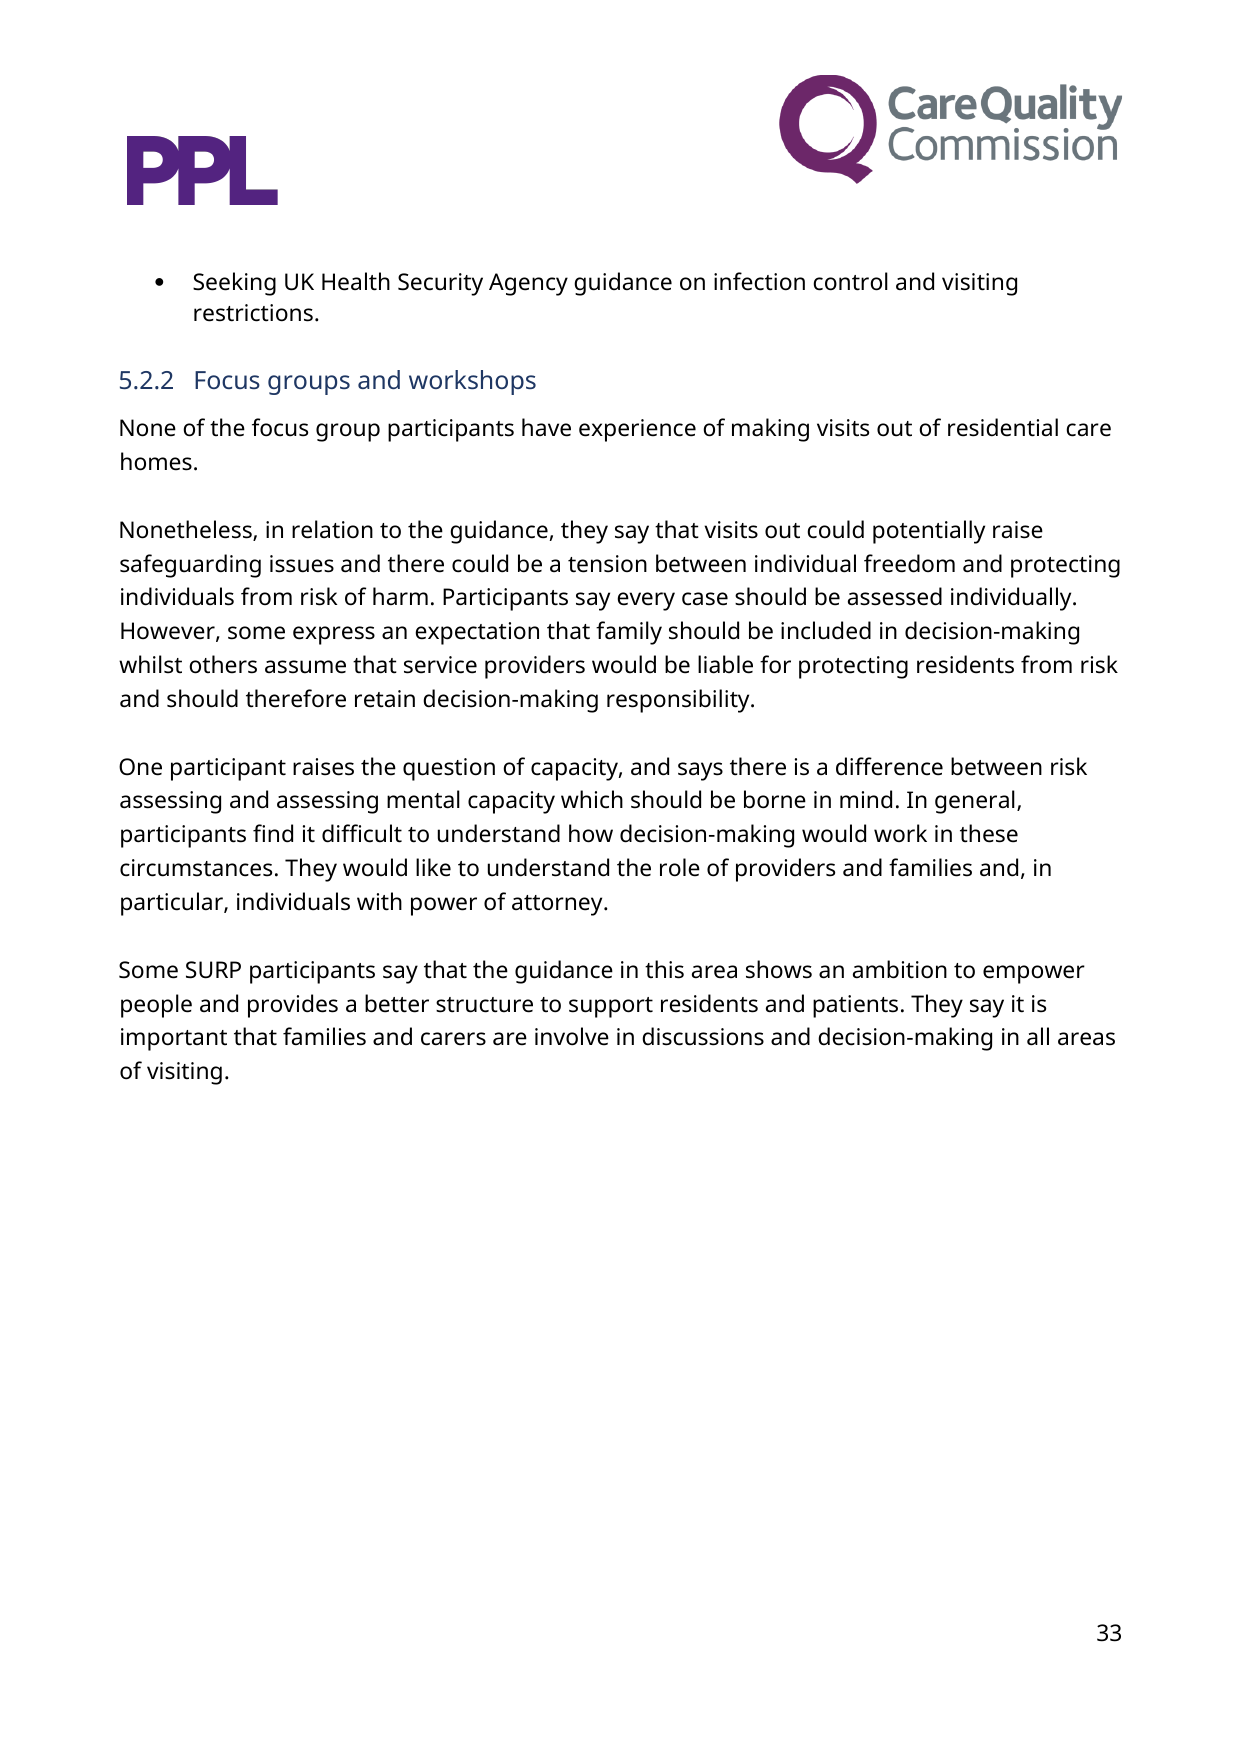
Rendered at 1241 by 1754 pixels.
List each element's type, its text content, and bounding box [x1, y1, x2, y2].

picture [779, 75, 1123, 184]
text One participant raises the question of capacity, and says there is a difference between risk assessing and assessing mental capacity which should be borne in mind. In general, participants find it difficult to understand how decision-making would work in these circumstances. They would like to understand the role of providers and families and, in particular, individuals with power of attorney. [118, 751, 1122, 917]
text None of the focus group participants have experience of making visits out of residential care homes. [118, 412, 1122, 477]
list Seeking UK Health Security Agency guidance on infection control and visiting restrictions. [155, 266, 1122, 328]
text Nonetheless, in relation to the guidance, they say that visits out could potentially raise safeguarding issues and there could be a tension between individual freedom and protecting individuals from risk of harm. Participants say every case should be assessed individually. However, some express an expectation that family should be included in decision-making whilst others assume that service providers would be liable for protecting residents from risk and should therefore retain decision-making responsibility. [118, 514, 1122, 714]
text Some SURP participants say that the guidance in this area shows an ambition to empower people and provides a better structure to support residents and patients. They say it is important that families and carers are involve in discussions and decision-making in all areas of visiting. [118, 954, 1122, 1086]
picture [127, 136, 278, 205]
subtitle Focus groups and workshops [118, 363, 1122, 397]
